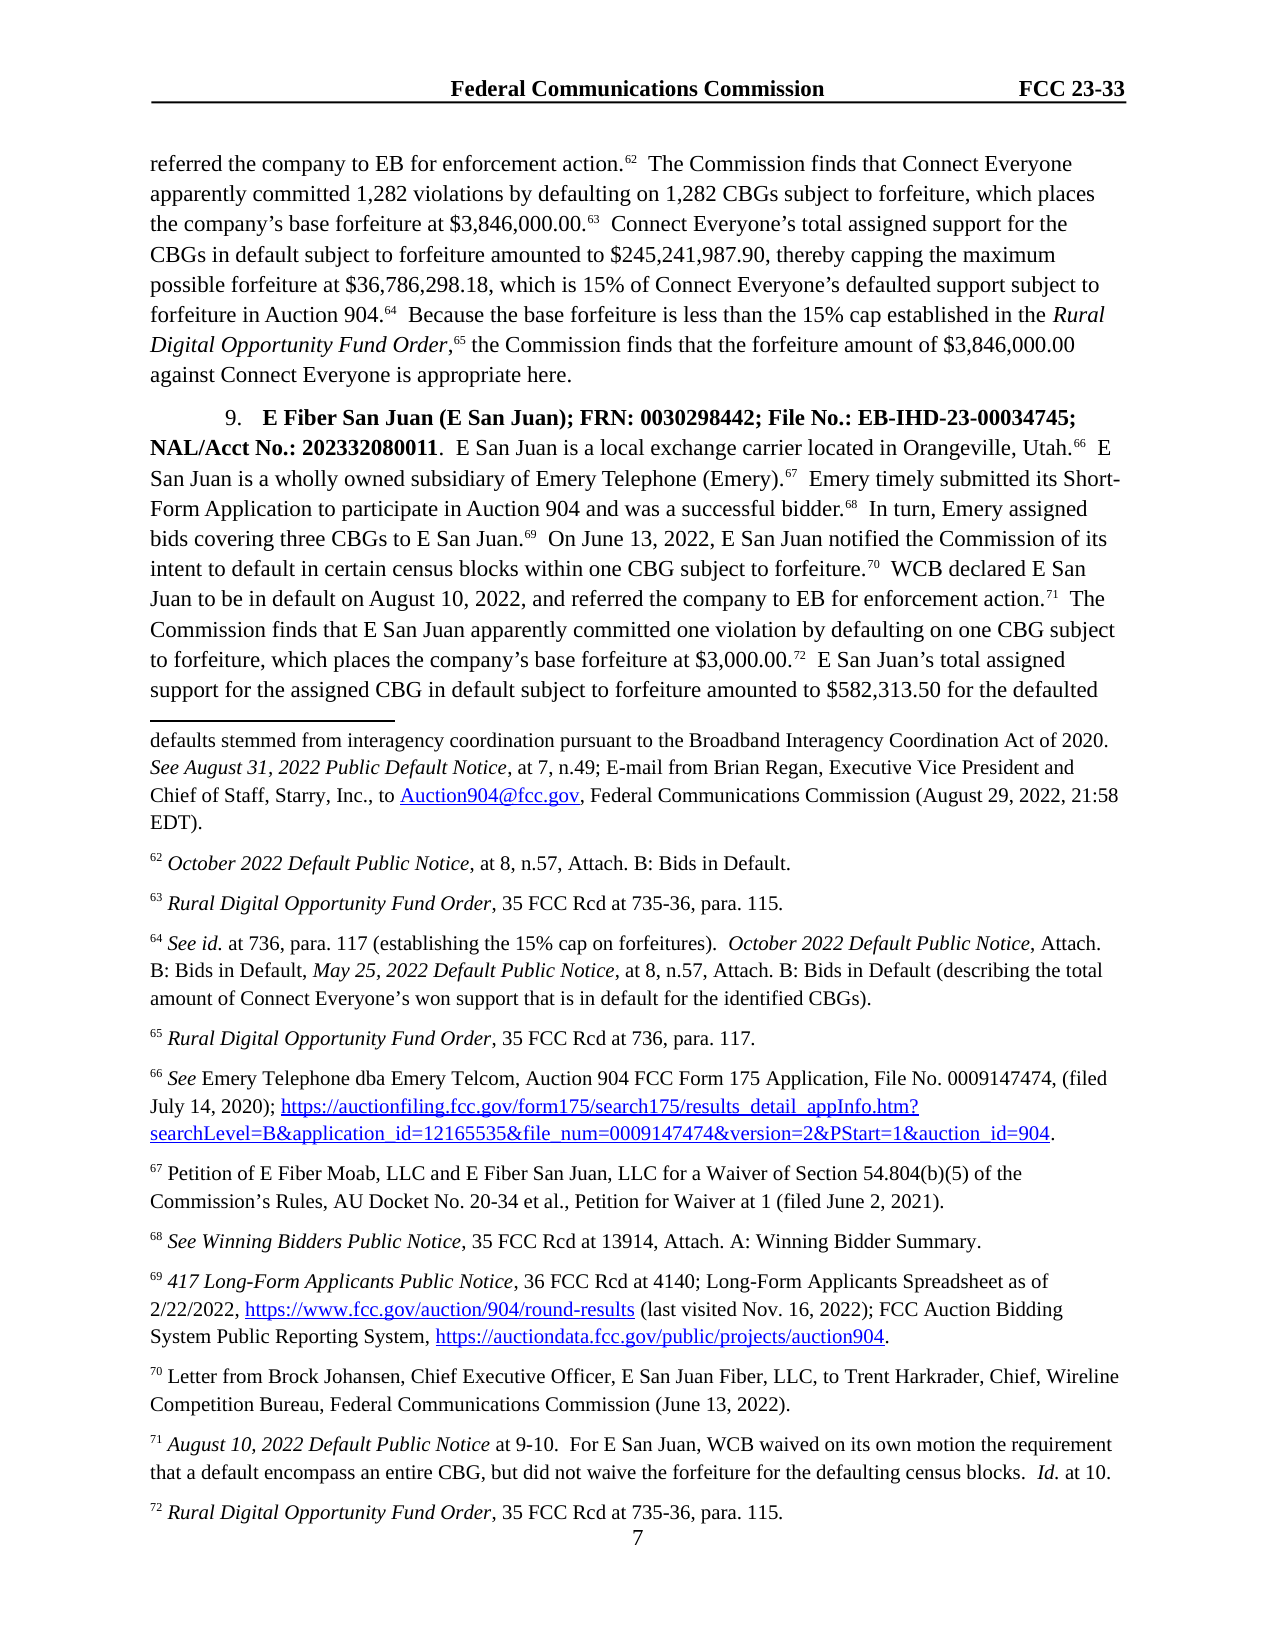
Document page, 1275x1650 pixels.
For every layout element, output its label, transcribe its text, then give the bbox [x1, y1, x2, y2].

text Connect Everyone, LLC (Connect Everyone); FRN: 0029746260; File No.: EB-IHD-23-00034744; NAL/Acct No.: 202332080007. Connect Everyone is a wholly owned subsidiary of Starry, Inc., which offers high speed fixed wireless internet service. Connect Everyone submitted its Short-Form Application to participate in Auction 904 and was a successful bidder. On September 15, 2022 and October 12, 2022, Connect Everyone notified the Commission of its intent to default on 1,282 CBGs subject to forfeiture. WCB declared Connect Everyone to be in default on October 12, 2022, and referred the company to EB for enforcement action. The Commission finds that Connect Everyone apparently committed 1,282 violations by defaulting on 1,282 CBGs subject to forfeiture, which places the company’s base forfeiture at $3,846,000.00. Connect Everyone’s total assigned support for the CBGs in default subject to forfeiture amounted to $245,241,987.90, thereby capping the maximum possible forfeiture at $36,786,298.18, which is 15% of Connect Everyone’s defaulted support subject to forfeiture in Auction 904. Because the base forfeiture is less than the 15% cap established in the Rural Digital Opportunity Fund Order, the Commission finds that the forfeiture amount of $3,846,000.00 against Connect Everyone is appropriate here. [150, 150, 1125, 388]
text E Fiber San Juan (E San Juan); FRN: 0030298442; File No.: EB-IHD-23-00034745; NAL/Acct No.: 202332080011. E San Juan is a local exchange carrier located in Orangeville, Utah. E San Juan is a wholly owned subsidiary of Emery Telephone (Emery). Emery timely submitted its Short-Form Application to participate in Auction 904 and was a successful bidder. In turn, Emery assigned bids covering three CBGs to E San Juan. On June 13, 2022, E San Juan notified the Commission of its intent to default in certain census blocks within one CBG subject to forfeiture. WCB declared E San Juan to be in default on August 10, 2022, and referred the company to EB for enforcement action. The Commission finds that E San Juan apparently committed one violation by defaulting on one CBG subject to forfeiture, which places the company’s base forfeiture at $3,000.00. E San Juan’s total assigned support for the assigned CBG in default subject to forfeiture amounted to $582,313.50 for the defaulted census blocks, thereby capping the maximum possible forfeiture at $87,347.02, which is 15% of E San Juan’s defaulted support subject to forfeiture in Auction 904. Because the base forfeiture is less than the 15% cap established in the Rural Digital Opportunity Fund Order, the Commission finds that the forfeiture amount of $3,000.00 against E San Juan is appropriate here. [150, 404, 1125, 702]
